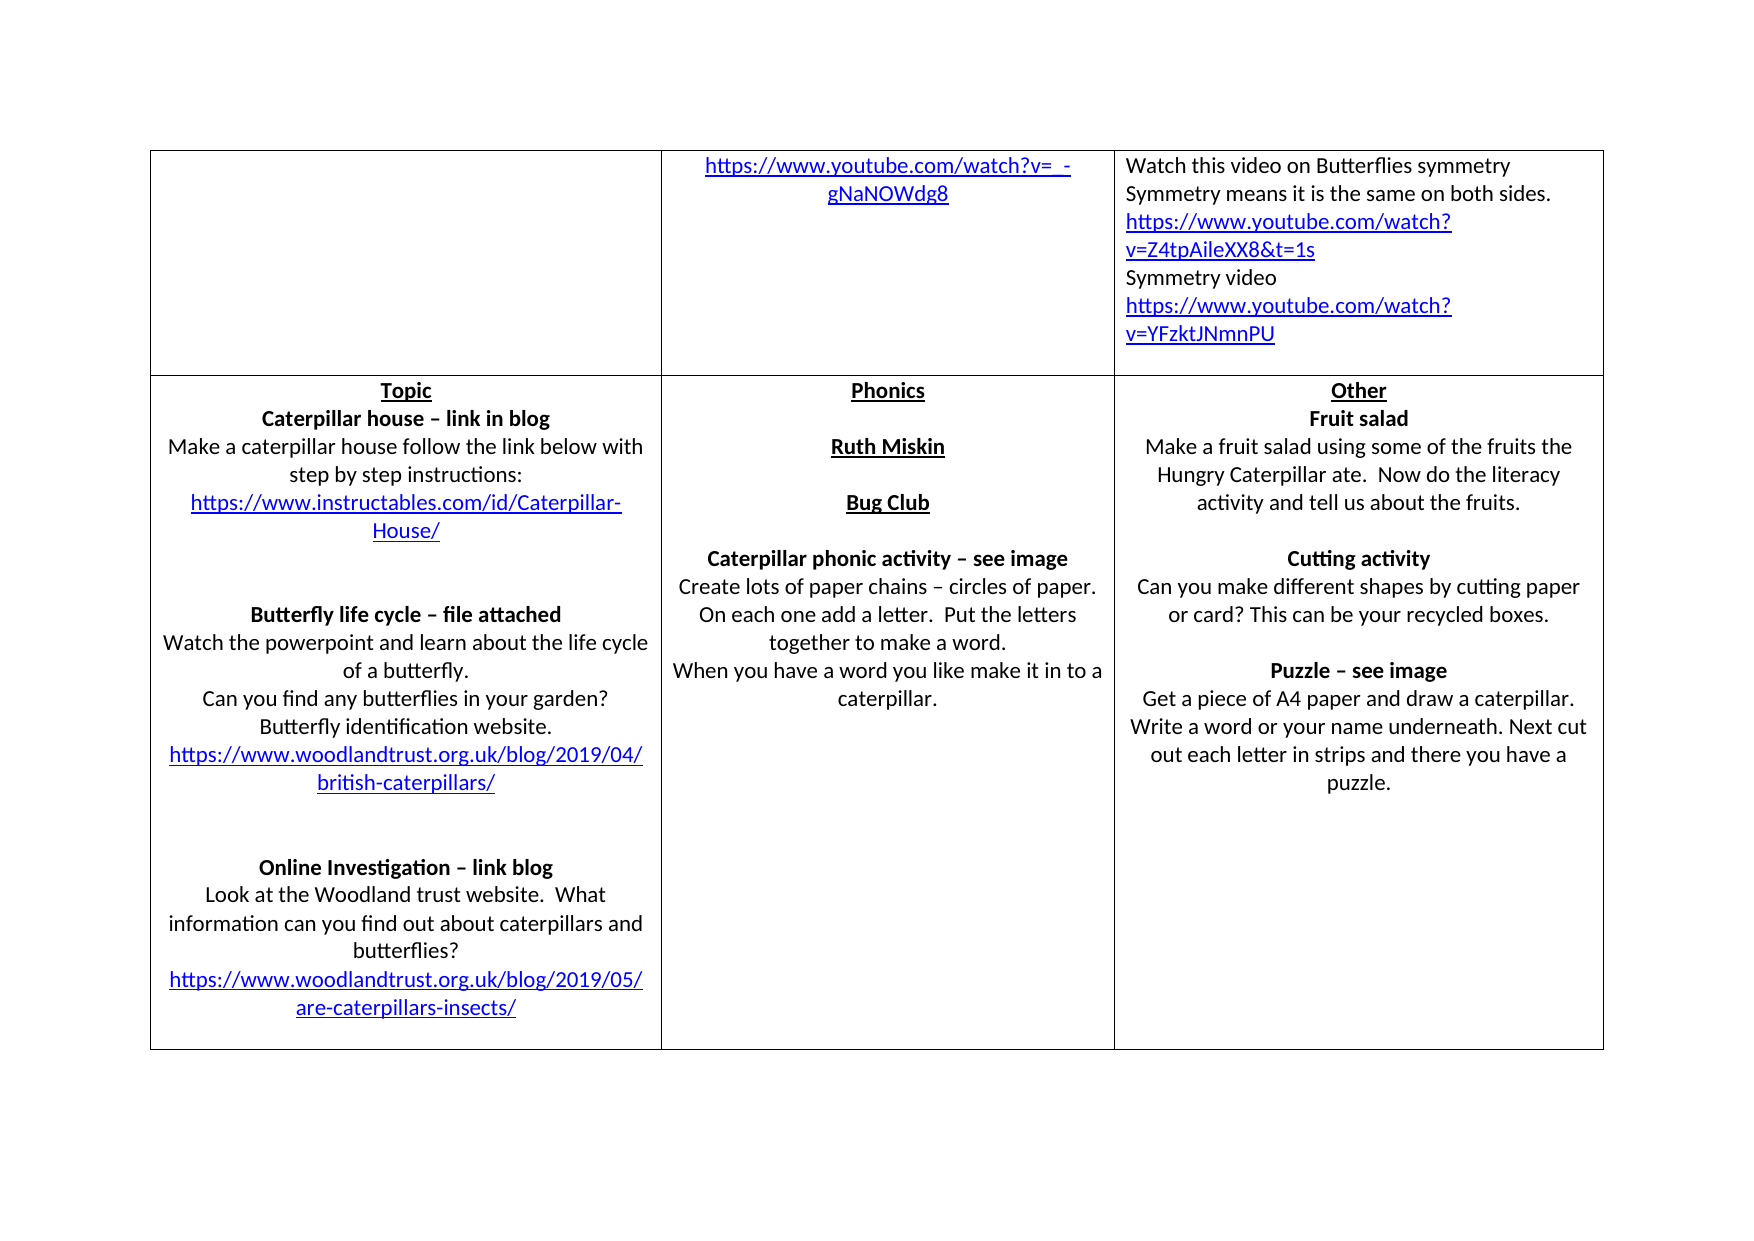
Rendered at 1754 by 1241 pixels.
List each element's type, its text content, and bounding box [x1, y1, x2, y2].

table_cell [1115, 151, 1603, 375]
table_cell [151, 151, 661, 375]
table_cell Topic Caterpillar house – link in blog Make a caterpillar house follow the link below with step by step instructions: https://www.instructables.com/id/Caterpillar-House/ Butterfly life cycle – file attached Watch the powerpoint and learn about the life cycle of a butterfly. Can you find any butterflies in your garden? Butterfly identification website. https://www.woodlandtrust.org.uk/blog/2019/04/british-caterpillars/ Online Investigation – link blog Look at the Woodland trust website. What information can you find out about caterpillars and butterflies? https://www.woodlandtrust.org.uk/blog/2019/05/are-caterpillars-insects/ [151, 376, 661, 1049]
table_cell Other Fruit salad Make a fruit salad using some of the fruits the Hungry Caterpillar ate. Now do the literacy activity and tell us about the fruits. Cutting activity Can you make different shapes by cutting paper or card? This can be your recycled boxes. Puzzle – see image Get a piece of A4 paper and draw a caterpillar. Write a word or your name underneath. Next cut out each letter in strips and there you have a puzzle. [1115, 376, 1603, 1049]
table_cell Phonics Ruth Miskin Bug Club Caterpillar phonic activity – see image Create lots of paper chains – circles of paper. On each one add a letter. Put the letters together to make a word. When you have a word you like make it in to a caterpillar. [662, 376, 1114, 1049]
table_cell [662, 151, 1114, 375]
